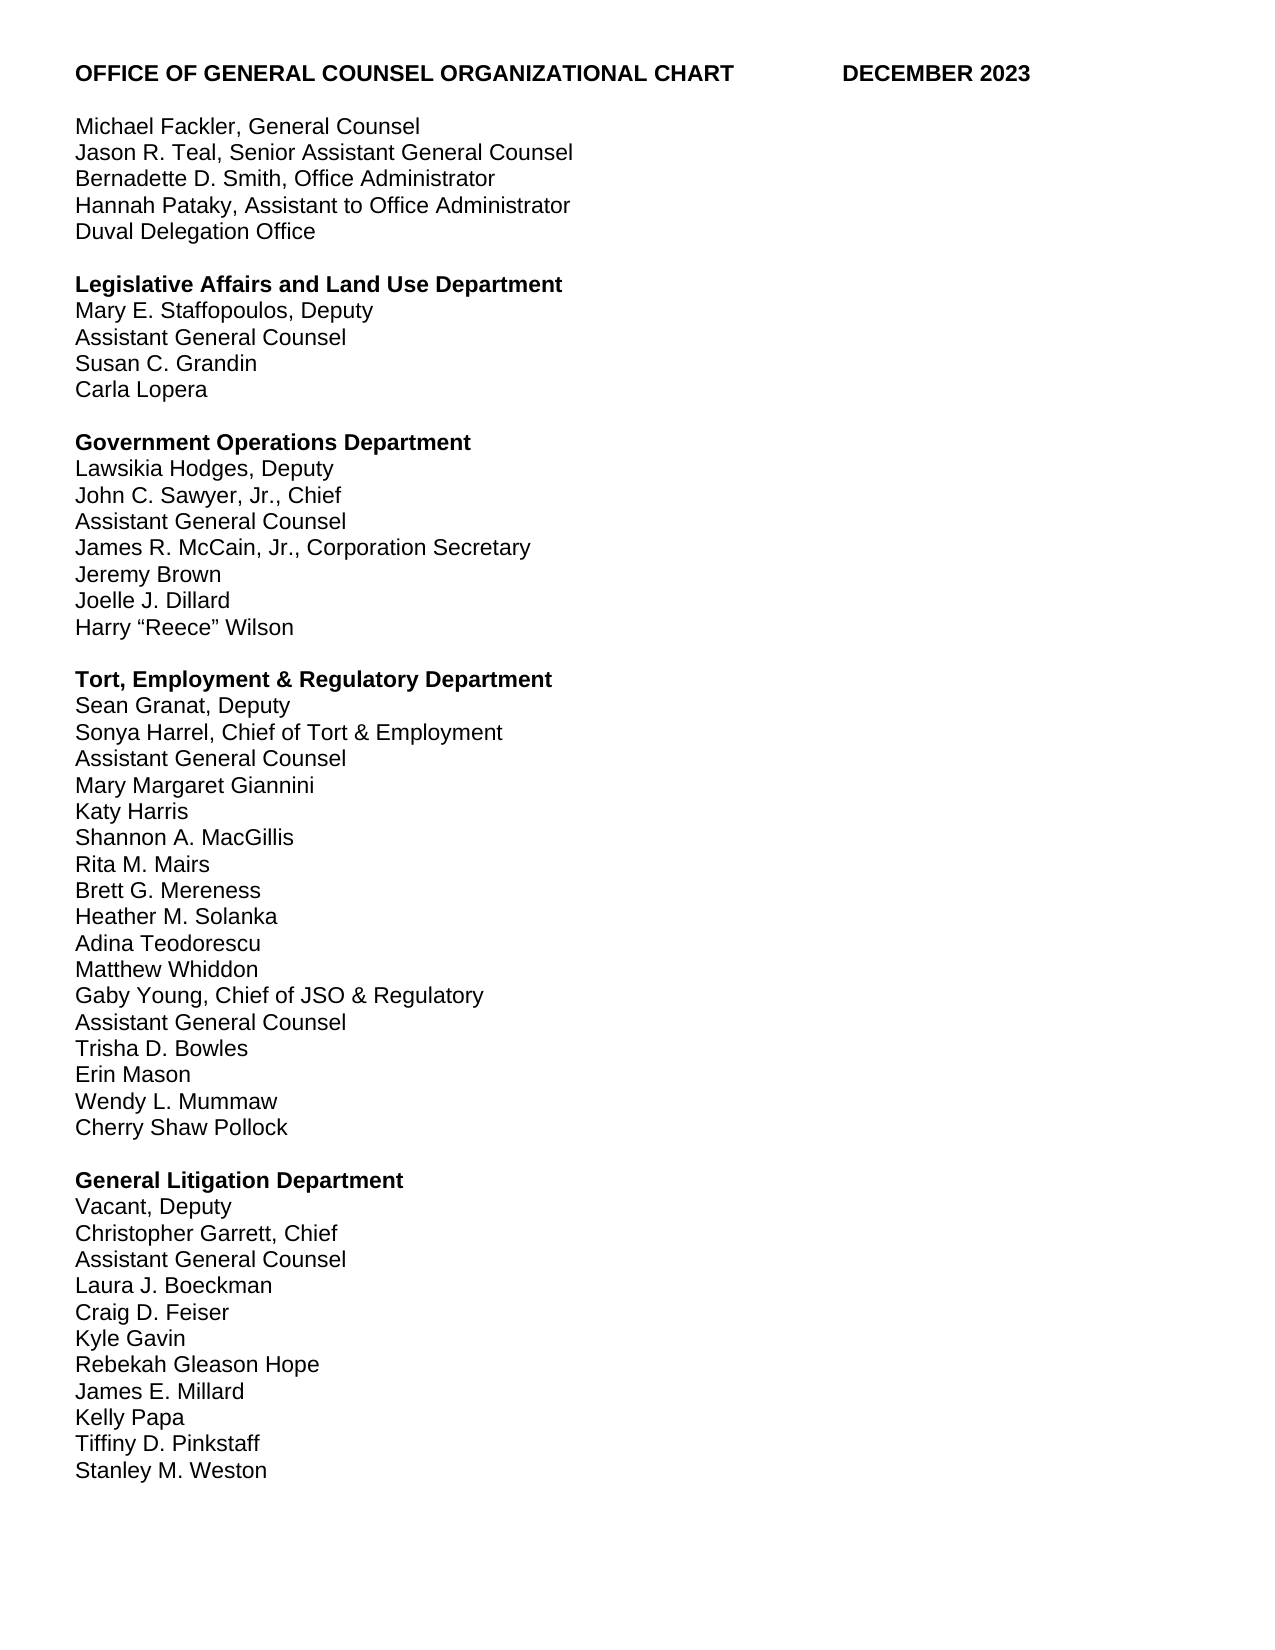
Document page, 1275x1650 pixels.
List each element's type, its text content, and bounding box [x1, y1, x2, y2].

text Vacant, Deputy [75, 1193, 1200, 1219]
text Joelle J. Dillard [75, 587, 1200, 613]
text Laura J. Boeckman [75, 1272, 1200, 1299]
text Stanley M. Weston [75, 1457, 1200, 1483]
text James R. McCain, Jr., Corporation Secretary [75, 534, 1200, 561]
text Legislative Affairs and Land Use Department [75, 271, 1200, 297]
text Sonya Harrel, Chief of Tort & Employment [75, 719, 1200, 745]
text Susan C. Grandin [75, 350, 1200, 376]
text Jason R. Teal, Senior Assistant General Counsel [75, 139, 1200, 165]
text Gaby Young, Chief of JSO & Regulatory [75, 982, 1200, 1009]
text Shannon A. MacGillis [75, 824, 1200, 851]
text Government Operations Department [75, 429, 1200, 455]
text Kelly Papa [75, 1404, 1200, 1430]
text OFFICE OF GENERAL COUNSEL ORGANIZATIONAL CHART DECEMBER 2023 [75, 60, 1200, 86]
text Tort, Employment & Regulatory Department [75, 666, 1200, 692]
text Assistant General Counsel [75, 323, 1200, 350]
text Duval Delegation Office [75, 218, 1200, 244]
text Assistant General Counsel [75, 1009, 1200, 1035]
text Heather M. Solanka [75, 903, 1200, 930]
text Matthew Whiddon [75, 956, 1200, 982]
text General Litigation Department [75, 1167, 1200, 1193]
text Carla Lopera [75, 376, 1200, 403]
text Hannah Pataky, Assistant to Office Administrator [75, 192, 1200, 218]
text Mary E. Staffopoulos, Deputy [75, 297, 1200, 323]
text Assistant General Counsel [75, 745, 1200, 772]
text Brett G. Mereness [75, 877, 1200, 903]
text Craig D. Feiser [75, 1299, 1200, 1325]
text Lawsikia Hodges, Deputy [75, 455, 1200, 482]
text Kyle Gavin [75, 1325, 1200, 1351]
text Jeremy Brown [75, 561, 1200, 587]
text Cherry Shaw Pollock [75, 1114, 1200, 1141]
text James E. Millard [75, 1378, 1200, 1404]
text Wendy L. Mummaw [75, 1088, 1200, 1114]
text Trisha D. Bowles [75, 1035, 1200, 1061]
text Adina Teodorescu [75, 930, 1200, 956]
text Tiffiny D. Pinkstaff [75, 1430, 1200, 1457]
text Bernadette D. Smith, Office Administrator [75, 165, 1200, 192]
text Michael Fackler, General Counsel [75, 113, 1200, 139]
text Assistant General Counsel [75, 508, 1200, 534]
text Rebekah Gleason Hope [75, 1351, 1200, 1378]
text Katy Harris [75, 798, 1200, 824]
text Christopher Garrett, Chief [75, 1219, 1200, 1246]
text Mary Margaret Giannini [75, 772, 1200, 798]
text Harry “Reece” Wilson [75, 613, 1200, 640]
text Assistant General Counsel [75, 1246, 1200, 1272]
text John C. Sawyer, Jr., Chief [75, 482, 1200, 508]
text Sean Granat, Deputy [75, 692, 1200, 719]
text Rita M. Mairs [75, 851, 1200, 877]
text Erin Mason [75, 1061, 1200, 1088]
